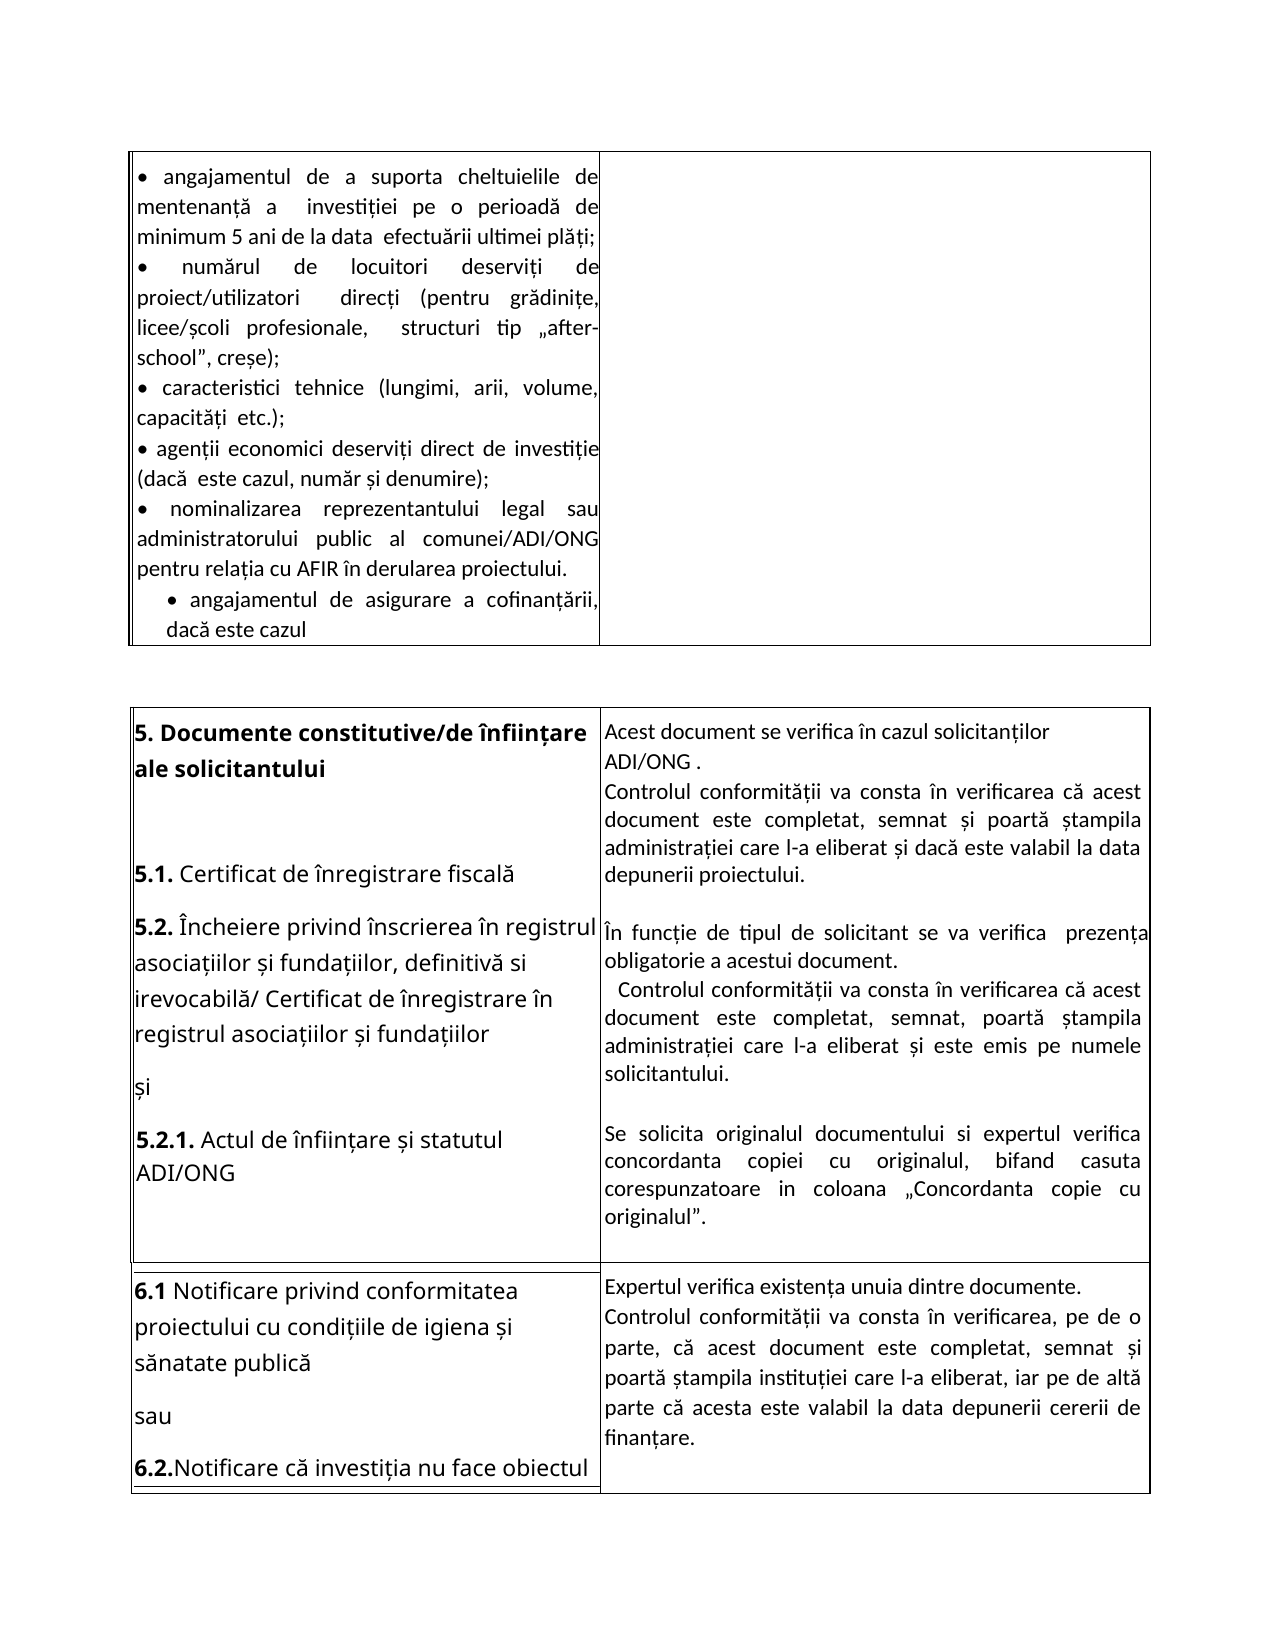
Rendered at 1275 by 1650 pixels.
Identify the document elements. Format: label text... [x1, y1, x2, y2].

table_header 5. Documente constitutive/de înființare ale solicitantului 5.1. Certificat de înregistrare fiscală 5.2. Încheiere privind înscrierea în registrul asociaţiilor şi fundaţiilor, definitivă si irevocabilă/ Certificat de înregistrare în registrul asociaţiilor şi fundaţiilor şi 5.2.1. Actul de înfiinţare şi statutul ADI/ONG [134, 708, 600, 1262]
table_header Acest document se verifica în cazul solicitanţilor ADI/ONG . Controlul conformităţii va consta în verificarea că acest document este completat, semnat şi poartă ştampila administraţiei care l-a eliberat şi dacă este valabil la data depunerii proiectului. În funcţie de tipul de solicitant se va verifica prezenţa obligatorie a acestui document. Controlul conformităţii va consta în verificarea că acest document este completat, semnat, poartă ştampila administraţiei care l-a eliberat şi este emis pe numele solicitantului. Se solicita originalul documentului si expertul verifica concordanta copiei cu originalul, bifand casuta corespunzatoare in coloana „Concordanta copie cu originalul”. [601, 708, 1149, 1262]
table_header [133, 152, 599, 645]
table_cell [132, 1262, 600, 1493]
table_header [600, 152, 1150, 645]
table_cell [601, 1263, 1149, 1493]
